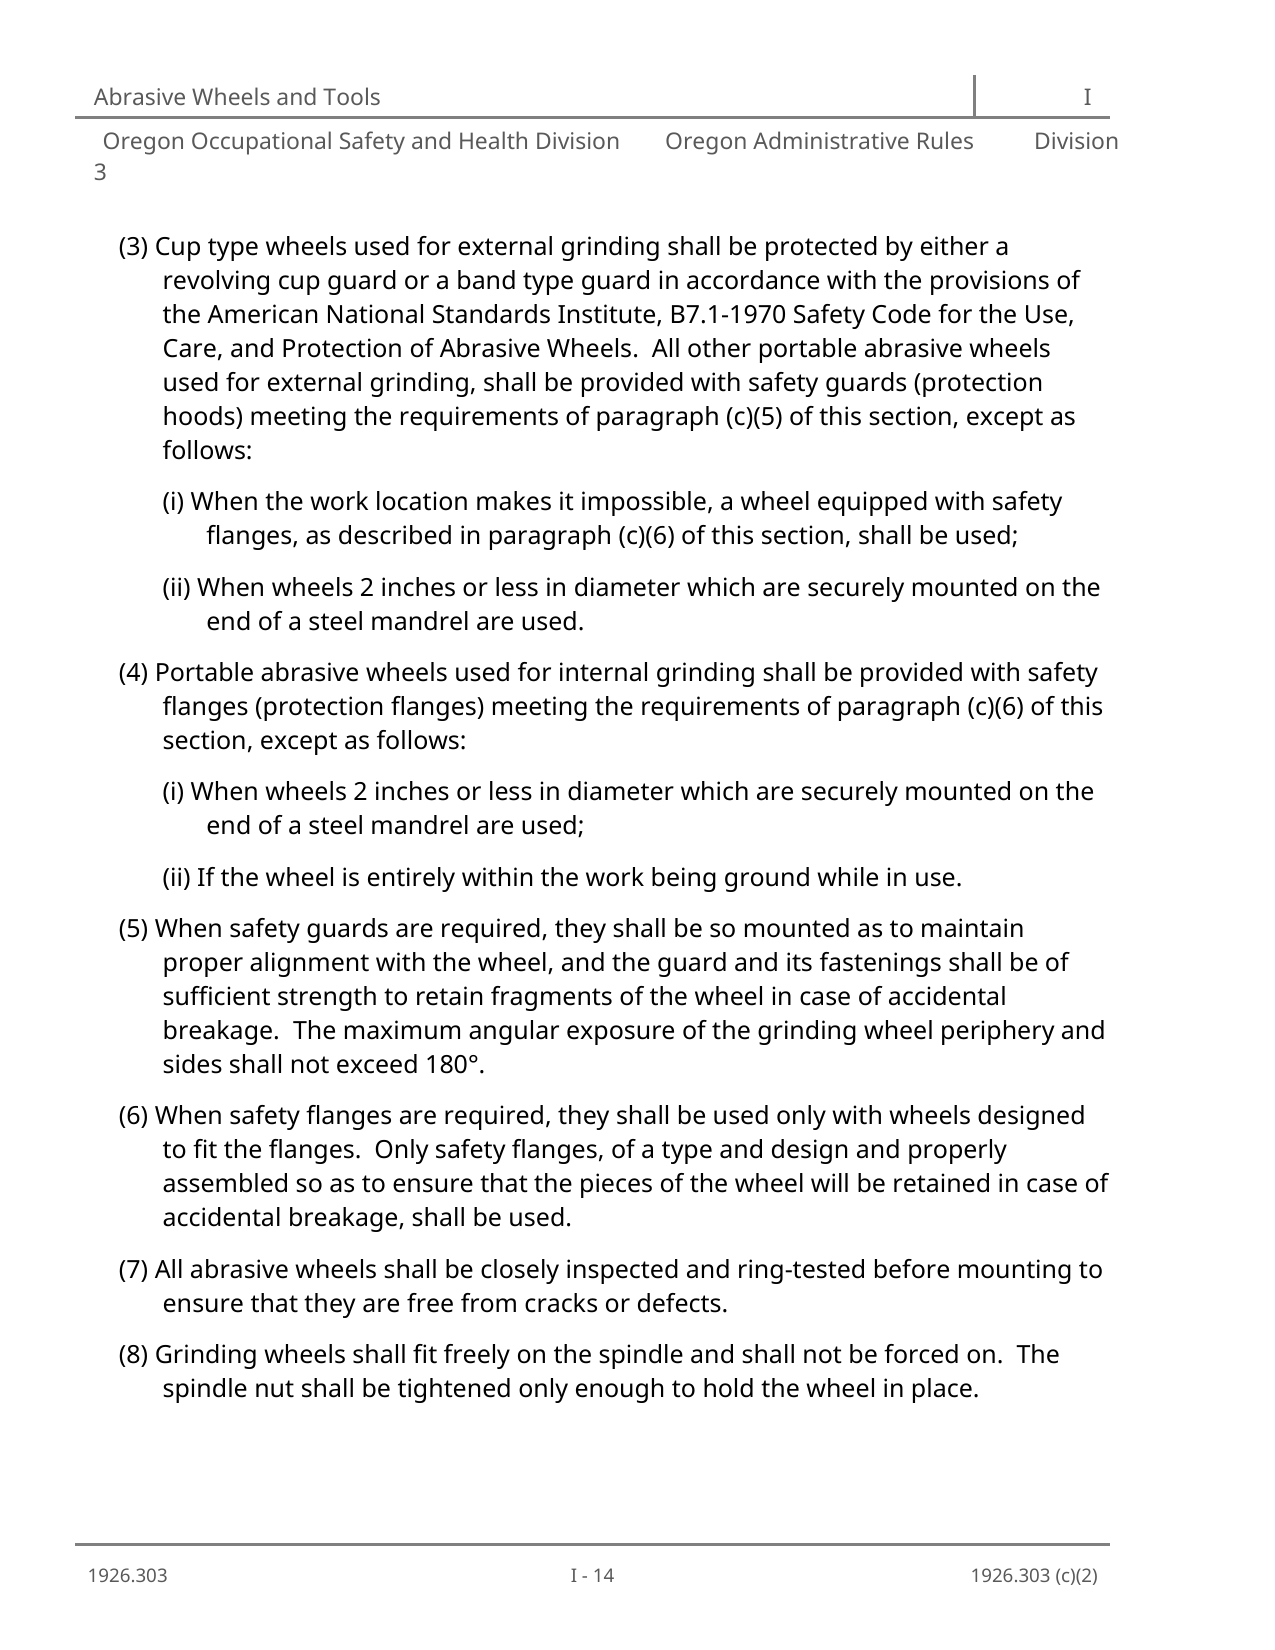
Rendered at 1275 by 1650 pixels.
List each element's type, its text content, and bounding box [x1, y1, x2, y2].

list (i) When the work location makes it impossible, a wheel equipped with safety flanges, as described in paragraph (c)(6) of this section, shall be used; [162, 484, 1110, 552]
list (8) Grinding wheels shall fit freely on the spindle and shall not be forced on. The spindle nut shall be tightened only enough to hold the wheel in place. [119, 1337, 1110, 1405]
list (4) Portable abrasive wheels used for internal grinding shall be provided with safety flanges (protection flanges) meeting the requirements of paragraph (c)(6) of this section, except as follows: [119, 654, 1110, 757]
list (i) When wheels 2 inches or less in diameter which are securely mounted on the end of a steel mandrel are used; [162, 774, 1110, 842]
list (ii) If the wheel is entirely within the work being ground while in use. [162, 859, 1110, 893]
list (7) All abrasive wheels shall be closely inspected and ring-tested before mounting to ensure that they are free from cracks or defects. [119, 1251, 1110, 1319]
list (6) When safety flanges are required, they shall be used only with wheels designed to fit the flanges. Only safety flanges, of a type and design and properly assembled so as to ensure that the pieces of the wheel will be retained in case of accidental breakage, shall be used. [119, 1098, 1110, 1234]
list (ii) When wheels 2 inches or less in diameter which are securely mounted on the end of a steel mandrel are used. [162, 569, 1110, 637]
list (3) Cup type wheels used for external grinding shall be protected by either a revolving cup guard or a band type guard in accordance with the provisions of the American National Standards Institute, B7.1-1970 Safety Code for the Use, Care, and Protection of Abrasive Wheels. All other portable abrasive wheels used for external grinding, shall be provided with safety guards (protection hoods) meeting the requirements of paragraph (c)(5) of this section, except as follows: [119, 225, 1110, 467]
list (5) When safety guards are required, they shall be so mounted as to maintain proper alignment with the wheel, and the guard and its fastenings shall be of sufficient strength to retain fragments of the wheel in case of accidental breakage. The maximum angular exposure of the grinding wheel periphery and sides shall not exceed 180°. [119, 910, 1110, 1081]
